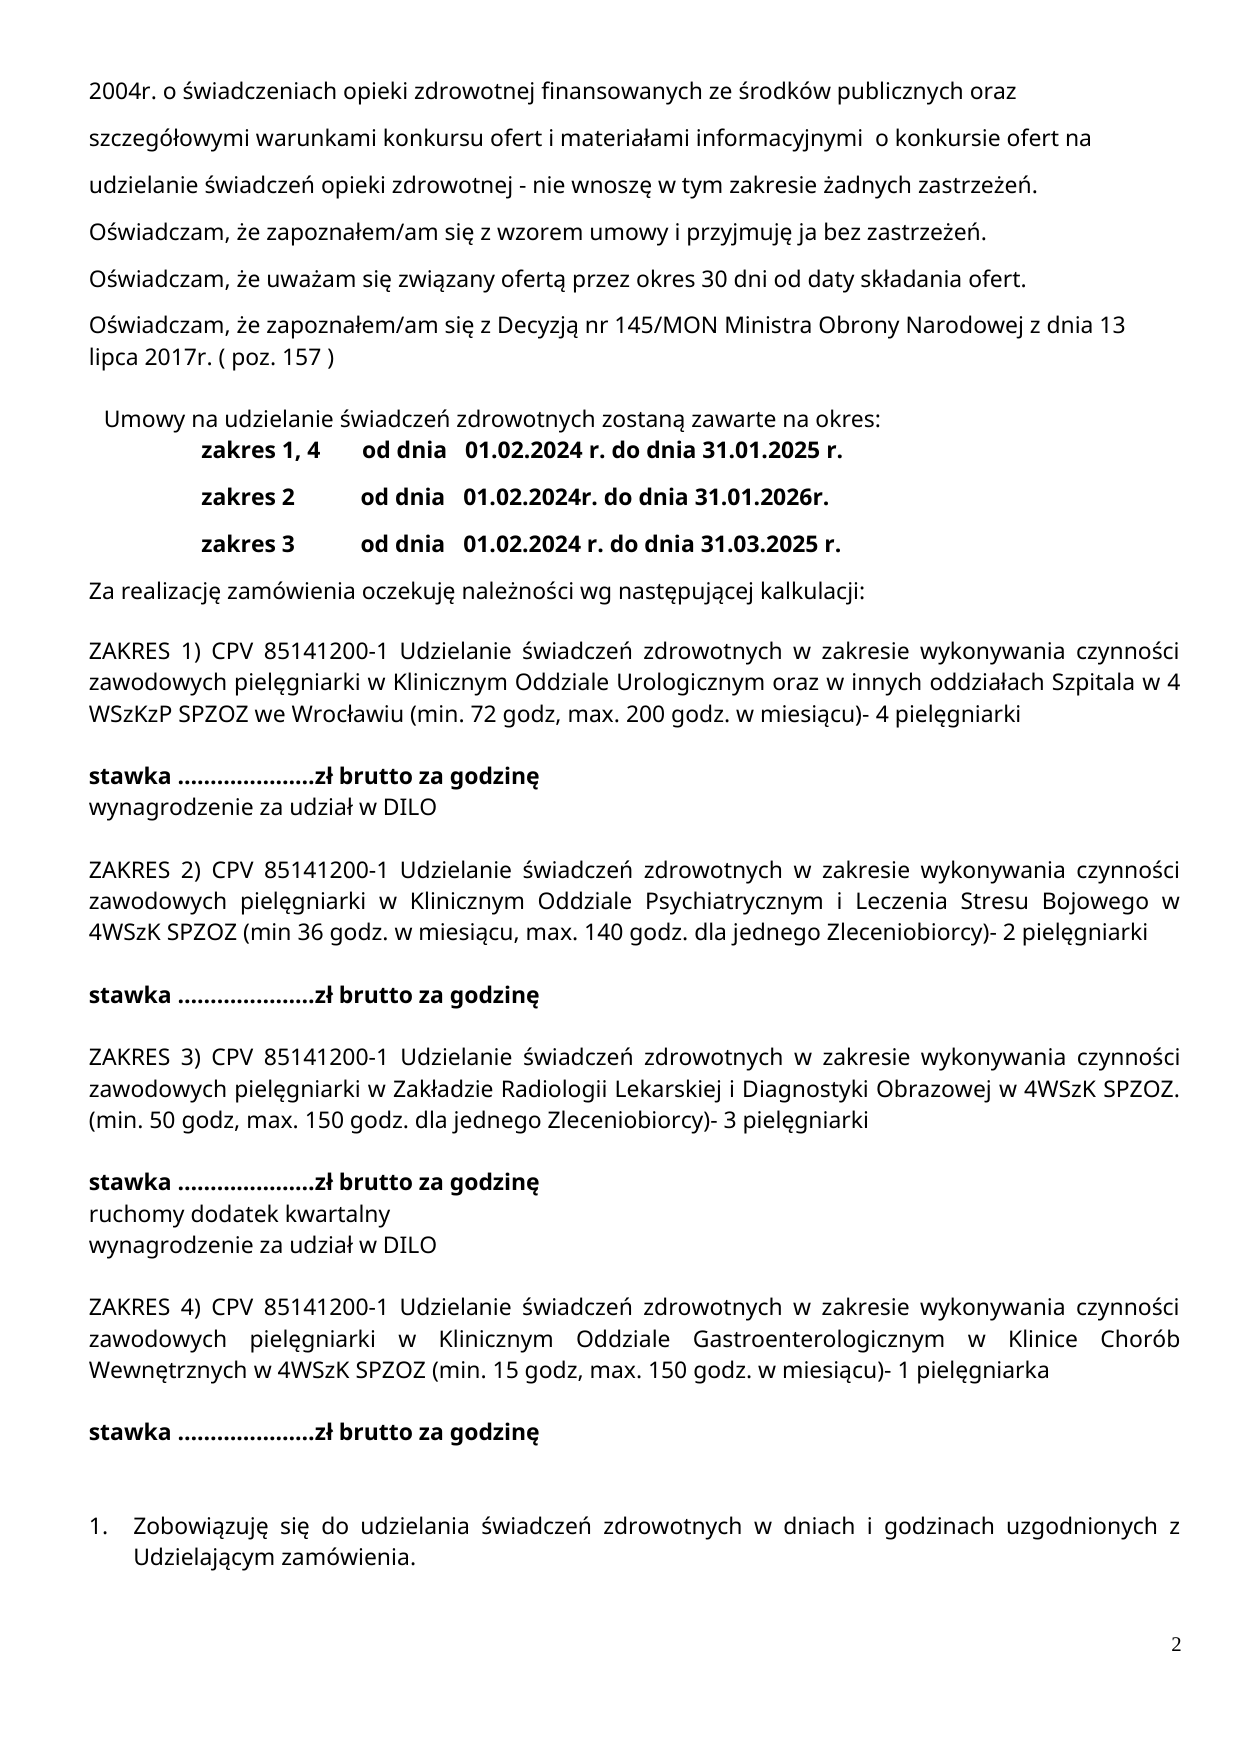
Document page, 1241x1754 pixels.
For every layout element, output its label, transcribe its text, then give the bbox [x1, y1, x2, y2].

text ZAKRES 4) CPV 85141200-1 Udzielanie świadczeń zdrowotnych w zakresie wykonywania czynności zawodowych pielęgniarki w Klinicznym Oddziale Gastroenterologicznym w Klinice Chorób Wewnętrznych w 4WSzK SPZOZ (min. 15 godz, max. 150 godz. w miesiącu)- 1 pielęgniarka [89, 1291, 1181, 1385]
list Umowy na udzielanie świadczeń zdrowotnych zostaną zawarte na okres: [103, 403, 1181, 434]
text stawka …………………zł brutto za godzinę [89, 1416, 1181, 1447]
text wynagrodzenie za udział w DILO [89, 791, 1181, 822]
text zakres 2 od dnia 01.02.2024r. do dnia 31.01.2026r. [201, 481, 1181, 512]
text ruchomy dodatek kwartalny [89, 1197, 1181, 1229]
text ZAKRES 1) CPV 85141200-1 Udzielanie świadczeń zdrowotnych w zakresie wykonywania czynności zawodowych pielęgniarki w Klinicznym Oddziale Urologicznym oraz w innych oddziałach Szpitala w 4 WSzKzP SPZOZ we Wrocławiu (min. 72 godz, max. 200 godz. w miesiącu)- 4 pielęgniarki [89, 635, 1181, 729]
text wynagrodzenie za udział w DILO [89, 1229, 1181, 1260]
text ZAKRES 2) CPV 85141200-1 Udzielanie świadczeń zdrowotnych w zakresie wykonywania czynności zawodowych pielęgniarki w Klinicznym Oddziale Psychiatrycznym i Leczenia Stresu Bojowego w 4WSzK SPZOZ (min 36 godz. w miesiącu, max. 140 godz. dla jednego Zleceniobiorcy)- 2 pielęgniarki [89, 854, 1181, 947]
text stawka …………………zł brutto za godzinę [89, 760, 1181, 791]
text stawka …………………zł brutto za godzinę [89, 1166, 1181, 1197]
text zakres 1, 4 od dnia 01.02.2024 r. do dnia 31.01.2025 r. [201, 434, 1181, 466]
text ZAKRES 3) CPV 85141200-1 Udzielanie świadczeń zdrowotnych w zakresie wykonywania czynności zawodowych pielęgniarki w Zakładzie Radiologii Lekarskiej i Diagnostyki Obrazowej w 4WSzK SPZOZ.(min. 50 godz, max. 150 godz. dla jednego Zleceniobiorcy)- 3 pielęgniarki [89, 1041, 1181, 1135]
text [89, 75, 1181, 200]
text Oświadczam, że uważam się związany ofertą przez okres 30 dni od daty składania ofert. [89, 262, 1181, 294]
text Za realizację zamówienia oczekuję należności wg następującej kalkulacji: [89, 575, 1181, 606]
text zakres 3 od dnia 01.02.2024 r. do dnia 31.03.2025 r. [201, 528, 1181, 559]
text Oświadczam, że zapoznałem/am się z Decyzją nr 145/MON Ministra Obrony Narodowej z dnia 13 lipca 2017r. ( poz. 157 ) [89, 309, 1181, 372]
list Zobowiązuję się do udzielania świadczeń zdrowotnych w dniach i godzinach uzgodnionych z Udzielającym zamówienia. [89, 1510, 1181, 1572]
text stawka …………………zł brutto za godzinę [89, 979, 1181, 1010]
text Oświadczam, że zapoznałem/am się z wzorem umowy i przyjmuję ja bez zastrzeżeń. [89, 216, 1181, 247]
